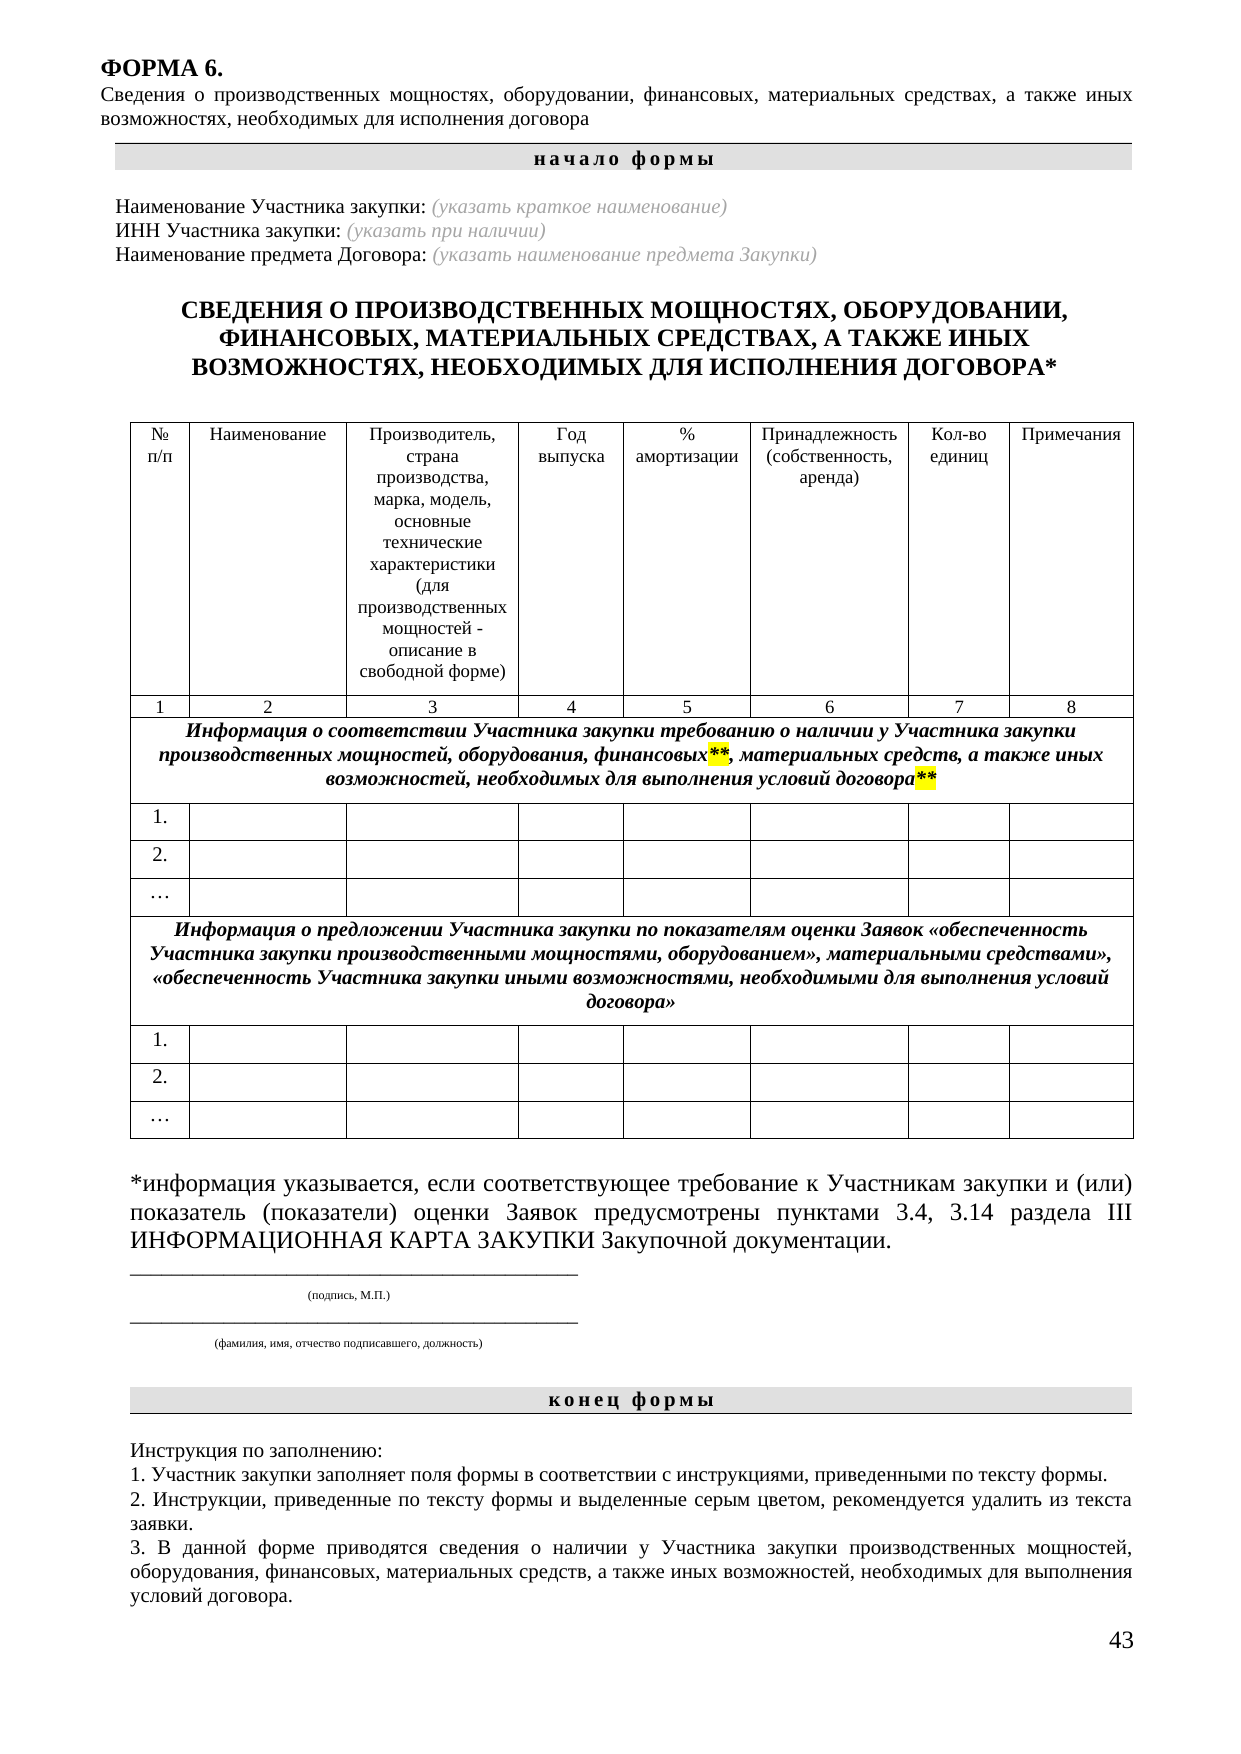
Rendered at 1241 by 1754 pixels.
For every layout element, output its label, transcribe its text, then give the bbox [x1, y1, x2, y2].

table_cell 2. [131, 1064, 189, 1101]
table_cell [1010, 879, 1133, 916]
table_cell [1010, 1102, 1133, 1138]
table_header № п/п [131, 423, 189, 694]
table_cell 1. [131, 1026, 189, 1063]
table_cell 3 [347, 696, 518, 717]
table_cell [519, 804, 623, 840]
table_cell Информация о соответствии Участника закупки требованию о наличии у Участника закупки производственных мощностей, оборудования, финансовых**, материальных средств, а также иных возможностей, необходимых для выполнения условий договора** [131, 718, 1133, 803]
table_cell [347, 1064, 518, 1101]
table_header Принадлежность (собственность, аренда) [751, 423, 908, 694]
table_cell 1. [131, 804, 189, 840]
table_cell [624, 879, 750, 916]
text (фамилия, имя, отчество подписавшего, должность) [130, 1326, 1134, 1351]
table_cell [909, 879, 1009, 916]
table_cell [190, 804, 346, 840]
table_cell 4 [519, 696, 623, 717]
table_header Кол-во единиц [909, 423, 1009, 694]
text СВЕДЕНИЯ О ПРОИЗВОДСТВЕННЫХ МОЩНОСТЯХ, ОБОРУДОВАНИИ, ФИНАНСОВЫХ, МАТЕРИАЛЬНЫХ СРЕДСТВАХ, А ТАКЖЕ ИНЫХ ВОЗМОЖНОСТЯХ, НЕОБХОДИМЫХ ДЛЯ ИСПОЛНЕНИЯ ДОГОВОРА* [115, 295, 1134, 381]
table_cell [751, 841, 908, 878]
table_cell [751, 879, 908, 916]
table_cell [909, 804, 1009, 840]
text начало формы [115, 144, 1132, 170]
text 2. Инструкции, приведенные по тексту формы и выделенные серым цветом, рекомендуется удалить из текста заявки. [130, 1486, 1134, 1534]
table_cell [519, 879, 623, 916]
table_cell [190, 1102, 346, 1138]
text (подпись, М.П.) [130, 1278, 1134, 1302]
table_cell 5 [624, 696, 750, 717]
text конец формы [130, 1387, 1132, 1413]
table_cell … [131, 1102, 189, 1138]
text Сведения о производственных мощностях, оборудовании, финансовых, материальных средствах, а также иных возможностях, необходимых для исполнения договора [100, 82, 1134, 130]
table_cell [347, 841, 518, 878]
table_cell [751, 1026, 908, 1063]
text 1. Участник закупки заполняет поля формы в соответствии с инструкциями, приведенными по тексту формы. [130, 1462, 1134, 1486]
text ИНН Участника закупки: (указать при наличии) [115, 218, 1134, 242]
table_cell 7 [909, 696, 1009, 717]
text Инструкция по заполнению: [130, 1438, 1134, 1462]
table_header % амортизации [624, 423, 750, 694]
table_cell [909, 841, 1009, 878]
table_cell [190, 841, 346, 878]
table_cell [624, 841, 750, 878]
table_cell [347, 879, 518, 916]
table_cell [519, 1064, 623, 1101]
table_cell [624, 804, 750, 840]
text 3. В данной форме приводятся сведения о наличии у Участника закупки производственных мощностей, оборудования, финансовых, материальных средств, а также иных возможностей, необходимых для выполнения условий договора. [130, 1534, 1134, 1607]
table_cell [519, 1102, 623, 1138]
table_cell [519, 1026, 623, 1063]
table_header Производитель, страна производства, марка, модель, основные технические характеристики (для производственных мощностей - описание в свободной форме) [347, 423, 518, 694]
table_cell [624, 1064, 750, 1101]
table_cell [190, 879, 346, 916]
table_cell [751, 1064, 908, 1101]
table_header Наименование [190, 423, 346, 694]
table_cell [347, 1102, 518, 1138]
table_cell [909, 1064, 1009, 1101]
text Наименование предмета Договора: (указать наименование предмета Закупки) [115, 242, 1134, 266]
table_cell [624, 1102, 750, 1138]
table_cell [347, 1026, 518, 1063]
table_cell [190, 1064, 346, 1101]
table_cell [909, 1026, 1009, 1063]
table_cell 2. [131, 841, 189, 878]
table_cell … [131, 879, 189, 916]
text Наименование Участника закупки: (указать краткое наименование) [115, 194, 1134, 218]
table_cell [347, 804, 518, 840]
text ФОРМА 6. [100, 53, 1134, 82]
table_cell [751, 804, 908, 840]
table_cell [1010, 1026, 1133, 1063]
table_cell [624, 1026, 750, 1063]
table_cell [1010, 1064, 1133, 1101]
table_cell Информация о предложении Участника закупки по показателям оценки Заявок «обеспеченность Участника закупки производственными мощностями, оборудованием», материальными средствами», «обеспеченность Участника закупки иными возможностями, необходимыми для выполнения условий договора» [131, 917, 1133, 1025]
table_cell 1 [131, 696, 189, 717]
table_cell [1010, 841, 1133, 878]
table_cell [190, 1026, 346, 1063]
table_cell 2 [190, 696, 346, 717]
table_cell 8 [1010, 696, 1133, 717]
table_cell [519, 841, 623, 878]
table_cell 6 [751, 696, 908, 717]
table_cell [909, 1102, 1009, 1138]
text ___________________________________________ [130, 1254, 1134, 1278]
table_cell [751, 1102, 908, 1138]
table_header Год выпуска [519, 423, 623, 694]
text *информация указывается, если соответствующее требование к Участникам закупки и (или) показатель (показатели) оценки Заявок предусмотрены пунктами 3.4, 3.14 раздела III ИНФОРМАЦИОННАЯ КАРТА ЗАКУПКИ Закупочной документации. [130, 1168, 1134, 1254]
table_header Примечания [1010, 423, 1133, 694]
text ___________________________________________ [130, 1302, 1134, 1326]
table_cell [1010, 804, 1133, 840]
